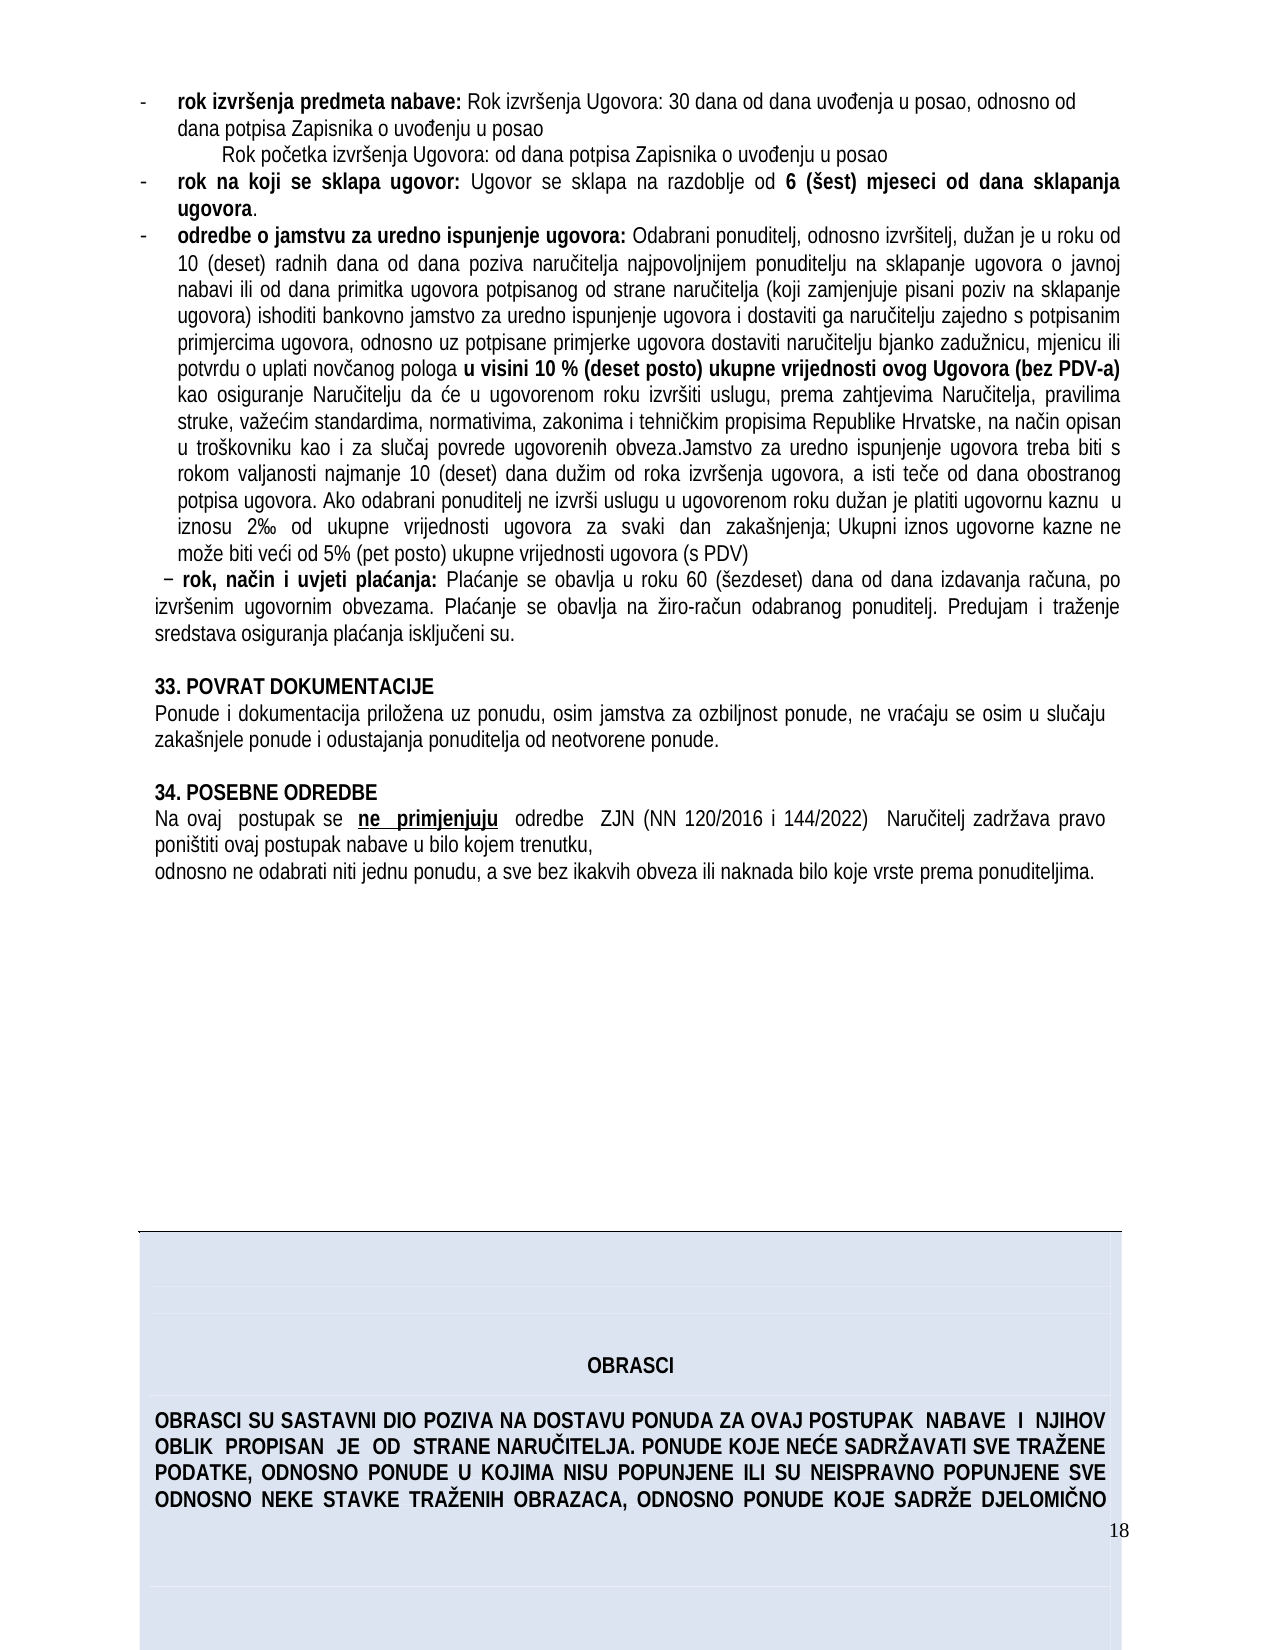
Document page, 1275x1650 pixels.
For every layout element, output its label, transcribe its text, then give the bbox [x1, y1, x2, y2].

text 34. POSEBNE ODREDBE [154, 778, 1106, 805]
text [154, 1407, 1106, 1512]
text Na ovaj postupak se ne primjenjuju odredbe ZJN (NN 120/2016 i 144/2022) Naručitelj zadržava pravo poništiti ovaj postupak nabave u bilo kojem trenutku, [154, 805, 1106, 858]
list rok izvršenja predmeta nabave: Rok izvršenja Ugovora: 30 dana od dana uvođenja u posao, odnosno od dana potpisa Zapisnika o uvođenju u posao [140, 89, 1121, 141]
text − rok, način i uvjeti plaćanja: Plaćanje se obavlja u roku 60 (šezdeset) dana od dana izdavanja računa, po izvršenim ugovornim obvezama. Plaćanje se obavlja na žiro-račun odabranog ponuditelj. Predujam i traženje sredstava osiguranja plaćanja isključeni su. [154, 566, 1121, 647]
text 33. POVRAT DOKUMENTACIJE [154, 673, 1106, 699]
list Rok početka izvršenja Ugovora: od dana potpisa Zapisnika o uvođenju u posao [222, 141, 1121, 167]
text OBRASCI [154, 1350, 1106, 1377]
text odnosno ne odabrati niti jednu ponudu, a sve bez ikakvih obveza ili naknada bilo koje vrste prema ponuditeljima. [154, 858, 1106, 884]
text Ponude i dokumentacija priložena uz ponudu, osim jamstva za ozbiljnost ponude, ne vraćaju se osim u slučaju zakašnjele ponude i odustajanja ponuditelja od neotvorene ponude. [154, 699, 1106, 752]
list odredbe o jamstvu za uredno ispunjenje ugovora: Odabrani ponuditelj, odnosno izvršitelj, dužan je u roku od 10 (deset) radnih dana od dana poziva naručitelja najpovoljnijem ponuditelju na sklapanje ugovora o javnoj nabavi ili od dana primitka ugovora potpisanog od strane naručitelja (koji zamjenjuje pisani poziv na sklapanje ugovora) ishoditi bankovno jamstvo za uredno ispunjenje ugovora i dostaviti ga naručitelju zajedno s potpisanim primjercima ugovora, odnosno uz potpisane primjerke ugovora dostaviti naručitelju bjanko zadužnicu, mjenicu ili potvrdu o uplati novčanog pologa u visini 10 % (deset posto) ukupne vrijednosti ovog Ugovora (bez PDV-a) kao osiguranje Naručitelju da će u ugovorenom roku izvršiti uslugu, prema zahtjevima Naručitelja, pravilima struke, važećim standardima, normativima, zakonima i tehničkim propisima Republike Hrvatske, na način opisan u troškovniku kao i za slučaj povrede ugovorenih obveza.Jamstvo za uredno ispunjenje ugovora treba biti s rokom valjanosti najmanje 10 (deset) dana dužim od roka izvršenja ugovora, a isti teče od dana obostranog potpisa ugovora. Ako odabrani ponuditelj ne izvrši uslugu u ugovorenom roku dužan je platiti ugovornu kaznu u iznosu 2‰ od ukupne vrijednosti ugovora za svaki dan zakašnjenja; Ukupni iznos ugovorne kazne ne može biti veći od 5% (pet posto) ukupne vrijednosti ugovora (s PDV) [140, 222, 1121, 566]
list rok na koji se sklapa ugovor: Ugovor se sklapa na razdoblje od 6 (šest) mjeseci od dana sklapanja ugovora. [140, 167, 1121, 222]
